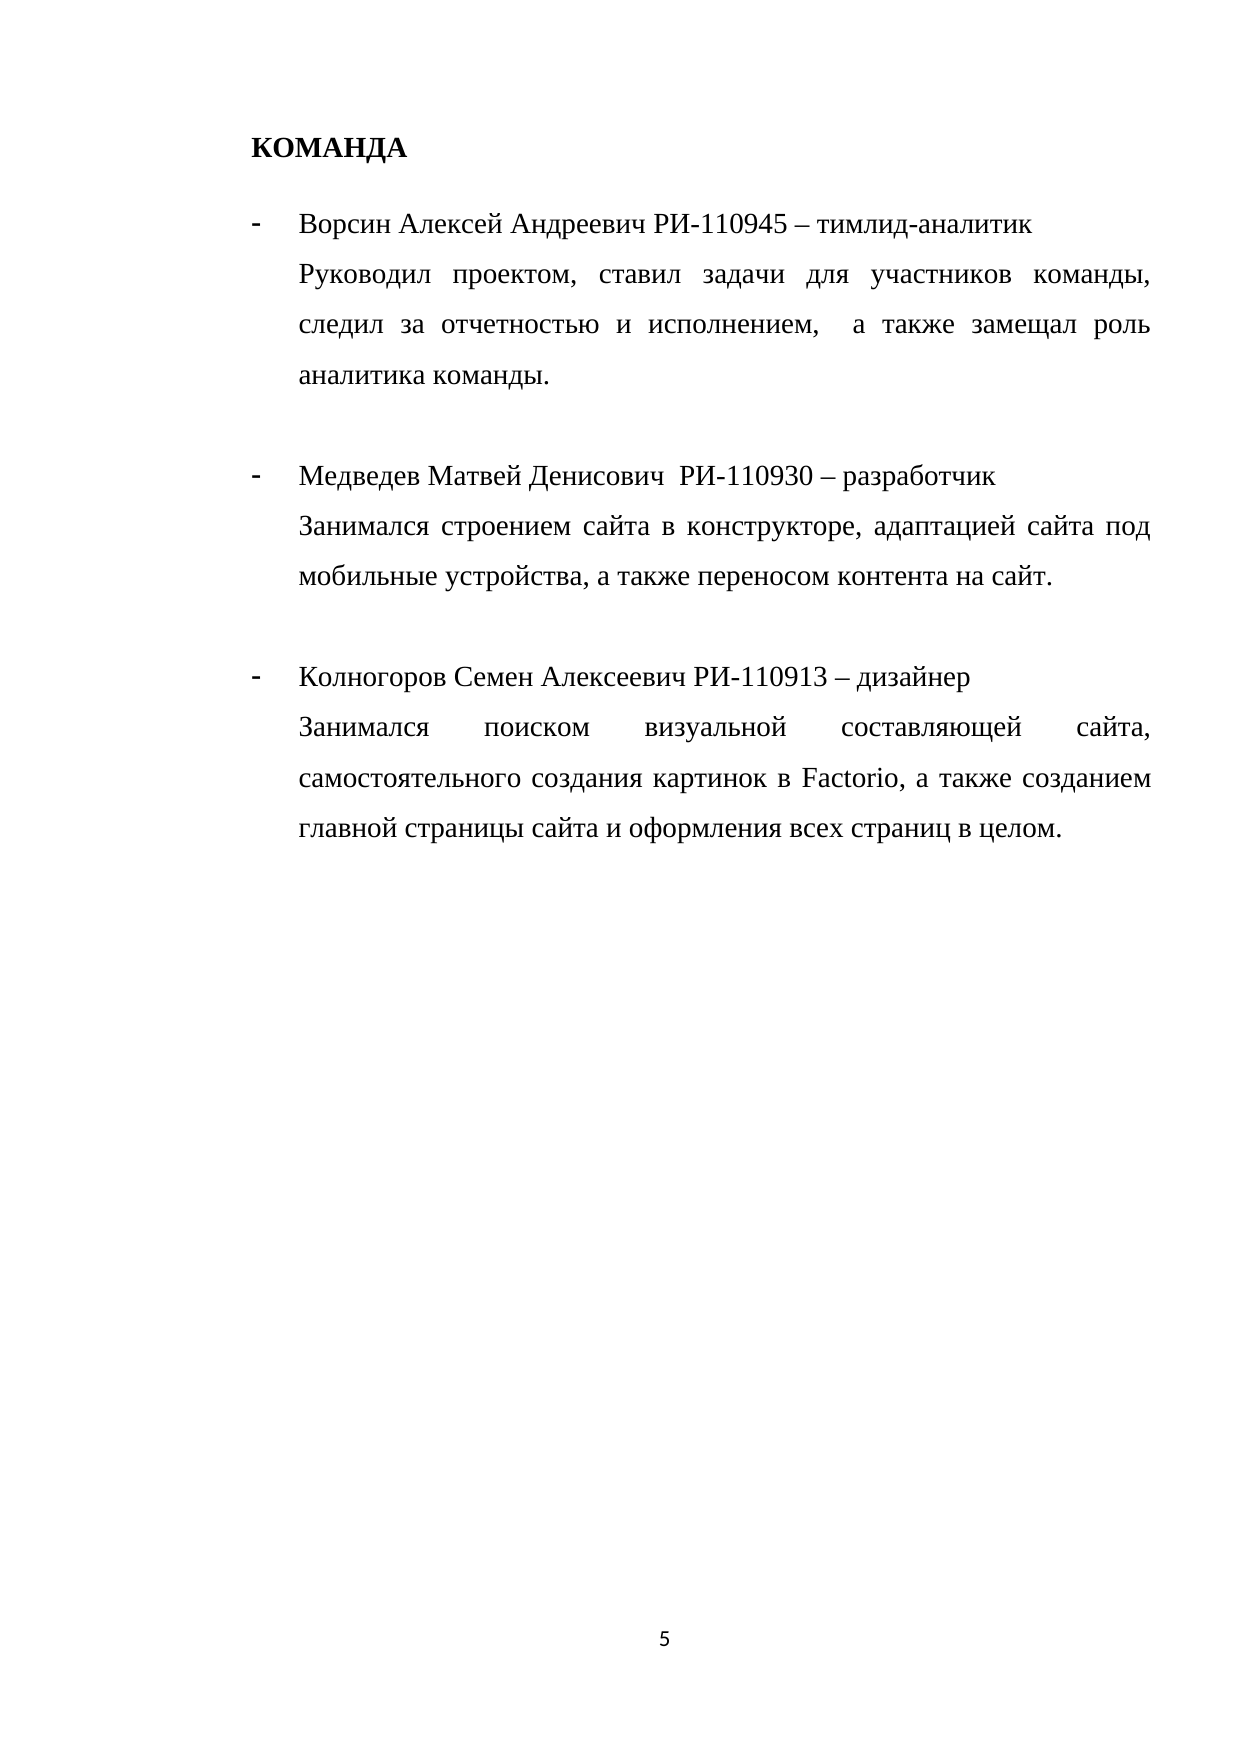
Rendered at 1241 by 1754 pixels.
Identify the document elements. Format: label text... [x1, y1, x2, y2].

list Занимался поиском визуальной составляющей сайта, самостоятельного создания картинок в Factorio, а также созданием главной страницы сайта и оформления всех страниц в целом. [298, 709, 1152, 843]
list Руководил проектом, ставил задачи для участников команды, следил за отчетностью и исполнением, а также замещал роль аналитика команды. [298, 256, 1152, 391]
list Команда [251, 131, 1152, 164]
list Занимался строением сайта в конструкторе, адаптацией сайта под мобильные устройства, а также переносом контента на сайт. [298, 508, 1152, 592]
text Колногоров Семен Алексеевич РИ-110913 – дизайнер [251, 659, 1152, 693]
text Медведев Матвей Денисович РИ-110930 – разработчик [251, 458, 1152, 491]
text Ворсин Алексей Андреевич РИ-110945 – тимлид-аналитик [251, 206, 1152, 239]
